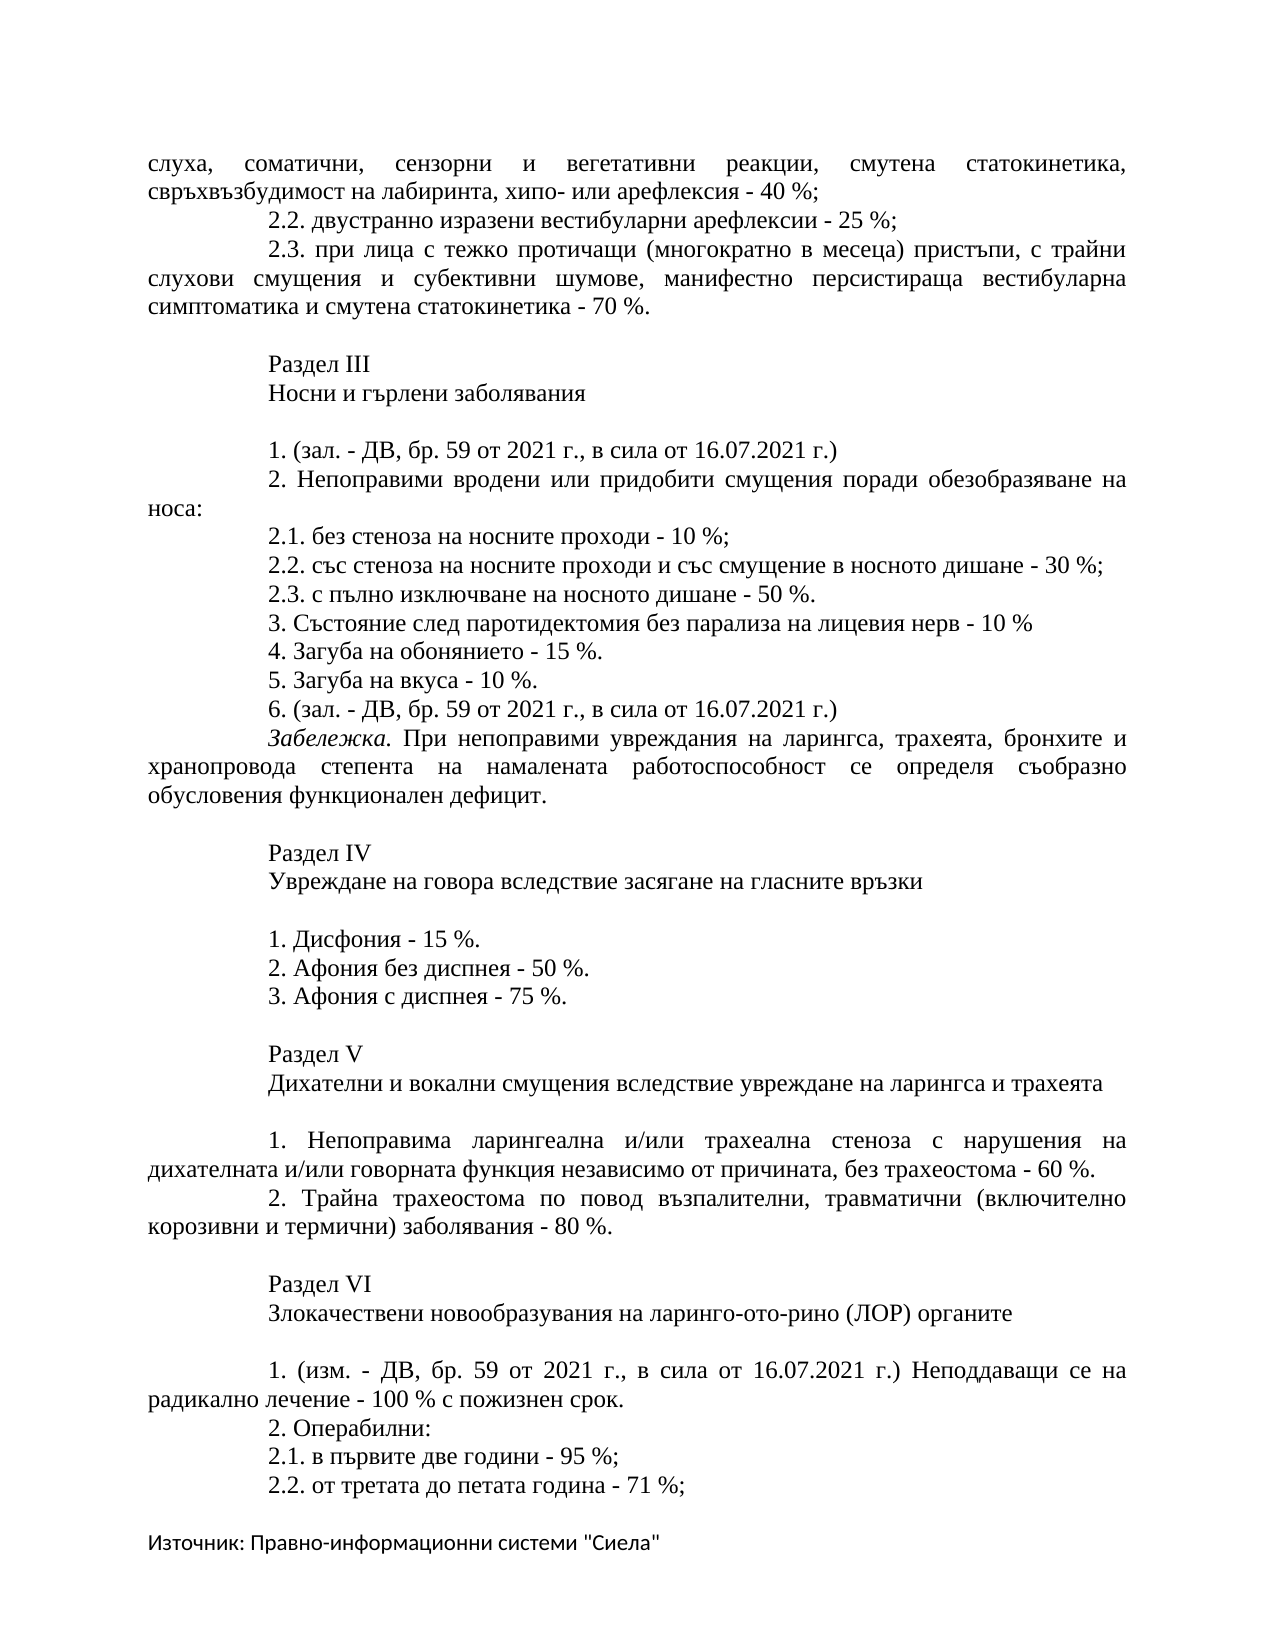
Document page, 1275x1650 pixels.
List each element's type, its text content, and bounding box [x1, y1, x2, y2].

text 2.2. двустранно изразени вестибуларни арефлексии - 25 %; [148, 205, 1127, 234]
text 2.3. с пълно изключване на носното дишане - 50 %. [148, 579, 1127, 608]
text Увреждане на говора вследствие засягане на гласните връзки [148, 866, 1127, 895]
text Раздел ІV [148, 838, 1127, 866]
text 6. (зал. - ДВ, бр. 59 от 2021 г., в сила от 16.07.2021 г.) [148, 694, 1127, 723]
text 2.1. без стеноза на носните проходи - 10 %; [148, 521, 1127, 550]
text Носни и гърлени заболявания [148, 378, 1127, 406]
text 2. Непоправими вродени или придобити смущения поради обезобразяване на носа: [148, 464, 1127, 521]
text 3. Афония с диспнея - 75 %. [148, 981, 1127, 1010]
text 4. Загуба на обонянието - 15 %. [148, 636, 1127, 665]
text Раздел V [148, 1039, 1127, 1068]
text 1. Дисфония - 15 %. [148, 924, 1127, 953]
text 2. Трайна трахеостома по повод възпалителни, травматични (включително корозивни и термични) заболявания - 80 %. [148, 1183, 1127, 1240]
text 2.2. със стеноза на носните проходи и със смущение в носното дишане - 30 %; [148, 550, 1127, 579]
text 1. (зал. - ДВ, бр. 59 от 2021 г., в сила от 16.07.2021 г.) [148, 435, 1127, 464]
text 3. Състояние след паротидектомия без парализа на лицевия нерв - 10 % [148, 608, 1127, 636]
text 2. Операбилни: [148, 1413, 1127, 1441]
text Раздел VІ [148, 1269, 1127, 1298]
text Забележка. При непоправими увреждания на ларингса, трахеята, бронхите и хранопровода степента на намалената работоспособност се определя съобразно обусловения функционален дефицит. [148, 723, 1127, 809]
text 1. (изм. - ДВ, бр. 59 от 2021 г., в сила от 16.07.2021 г.) Неподдаващи се на радикално лечение - 100 % с пожизнен срок. [148, 1355, 1127, 1413]
text Дихателни и вокални смущения вследствие увреждане на ларингса и трахеята [148, 1068, 1127, 1096]
text 2.3. при лица с тежко протичащи (многократно в месеца) пристъпи, с трайни слухови смущения и субективни шумове, манифестно персистираща вестибуларна симптоматика и смутена статокинетика - 70 %. [148, 234, 1127, 320]
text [148, 148, 1127, 205]
text 5. Загуба на вкуса - 10 %. [148, 665, 1127, 694]
text 1. Непоправима ларингеална и/или трахеална стеноза с нарушения на дихателната и/или говорната функция независимо от причината, без трахеостома - 60 %. [148, 1125, 1127, 1183]
text 2.1. в първите две години - 95 %; [148, 1441, 1127, 1470]
text Злокачествени новообразувания на ларинго-ото-рино (ЛОР) органите [148, 1298, 1127, 1326]
text Раздел ІІІ [148, 349, 1127, 378]
text 2.2. от третата до петата година - 71 %; [148, 1470, 1127, 1499]
text 2. Афония без диспнея - 50 %. [148, 953, 1127, 981]
